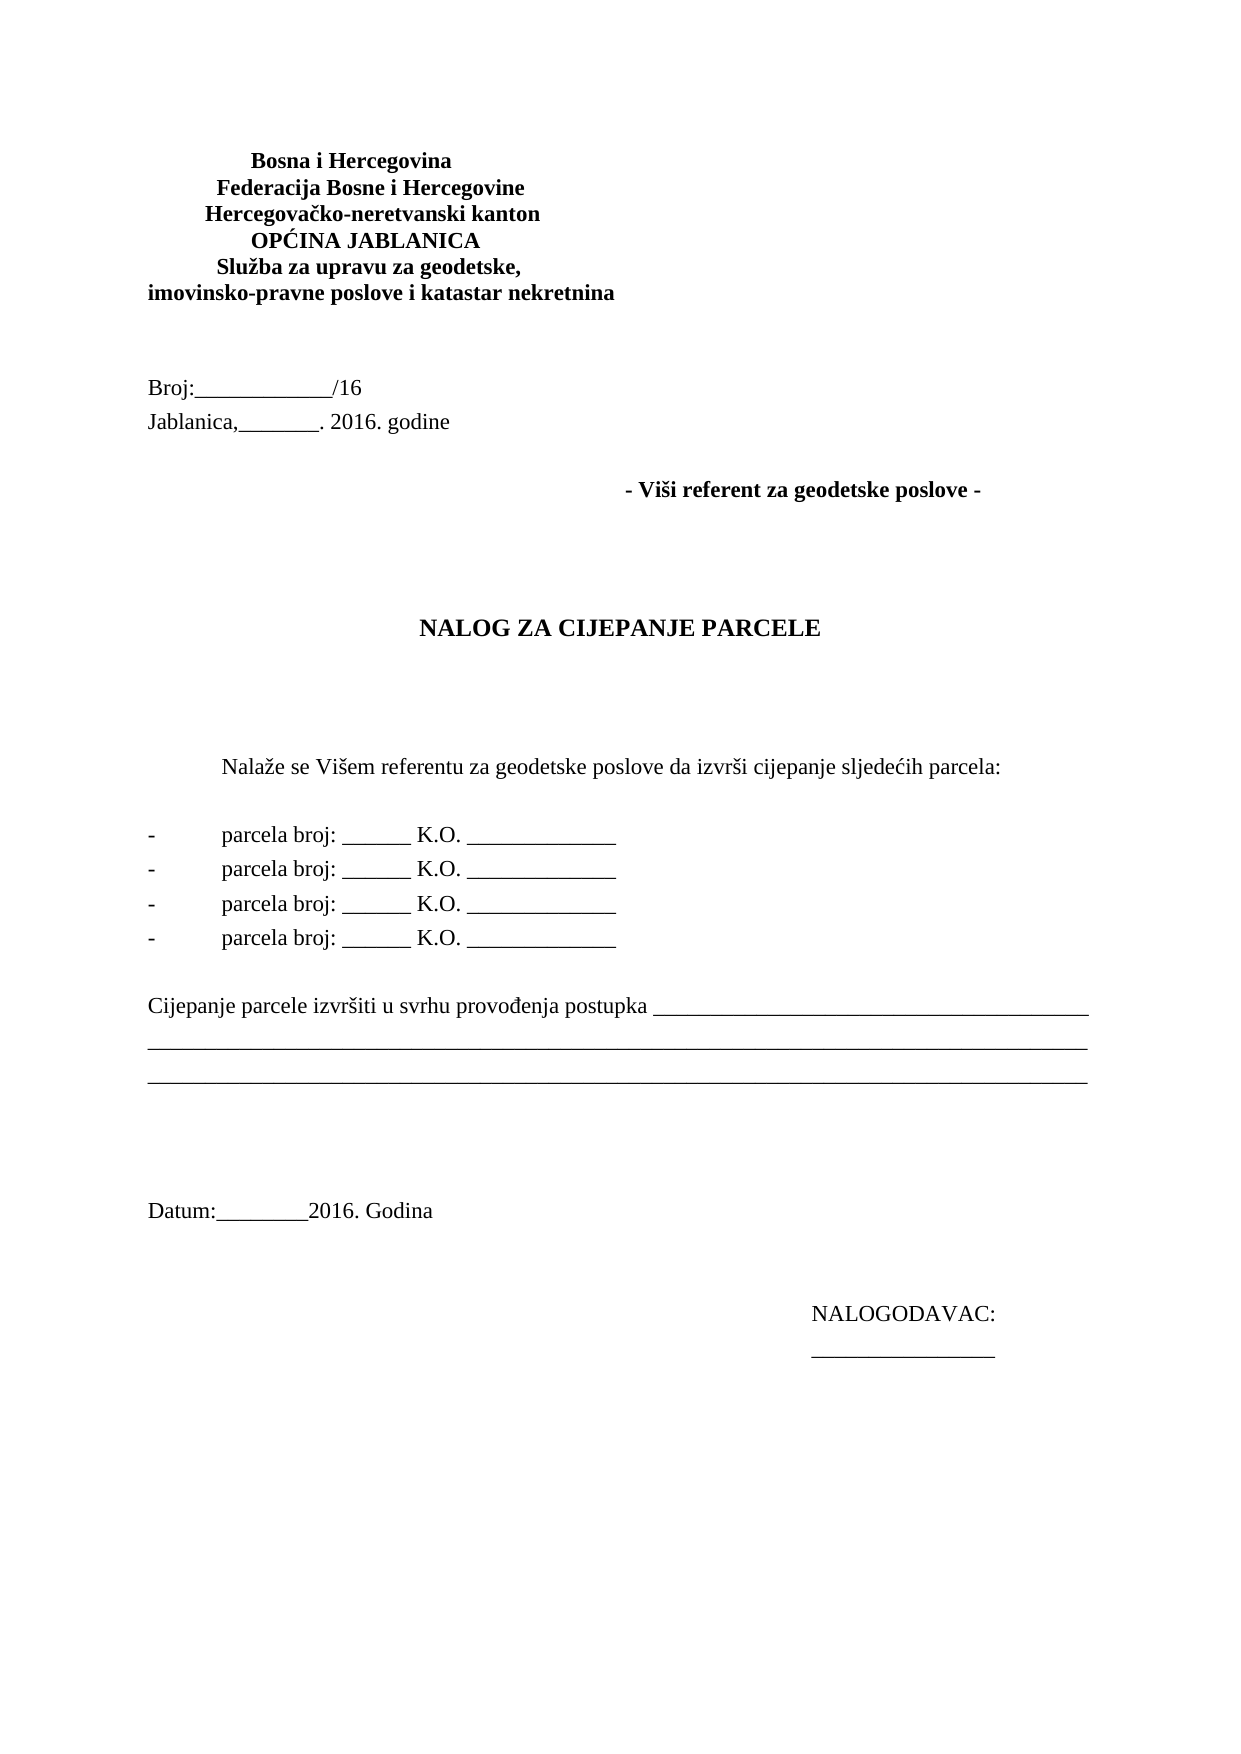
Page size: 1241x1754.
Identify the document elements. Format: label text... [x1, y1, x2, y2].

text __________________________________________________________________________________ [148, 1061, 1093, 1087]
text Bosna i Hercegovina [148, 148, 1093, 174]
text ________________ [148, 1334, 1093, 1360]
text NALOGODAVAC: [148, 1300, 1093, 1326]
text Broj:____________/16 [148, 374, 1093, 400]
text __________________________________________________________________________________ [148, 1026, 1093, 1053]
text Hercegovačko-neretvanski kanton [148, 200, 1093, 227]
text Cijepanje parcele izvršiti u svrhu provođenja postupka ______________________________________ [148, 992, 1093, 1018]
text - Viši referent za geodetske poslove - [148, 477, 1093, 503]
text Federacija Bosne i Hercegovine [148, 174, 1093, 200]
text - parcela broj: ______ K.O. _____________ [148, 924, 1093, 950]
text Datum:________2016. Godina [148, 1197, 1093, 1223]
text Jablanica,_______. 2016. godine [148, 408, 1093, 434]
text Nalaže se Višem referentu za geodetske poslove da izvrši cijepanje sljedećih parcela: [148, 753, 1093, 779]
text Služba za upravu za geodetske, [148, 253, 1093, 279]
text NALOG ZA CIJEPANJE PARCELE [148, 613, 1093, 642]
text - parcela broj: ______ K.O. _____________ [148, 856, 1093, 882]
text - parcela broj: ______ K.O. _____________ [148, 821, 1093, 848]
text OPĆINA JABLANICA [148, 227, 1093, 253]
text imovinsko-pravne poslove i katastar nekretnina [148, 279, 1093, 306]
text - parcela broj: ______ K.O. _____________ [148, 890, 1093, 916]
